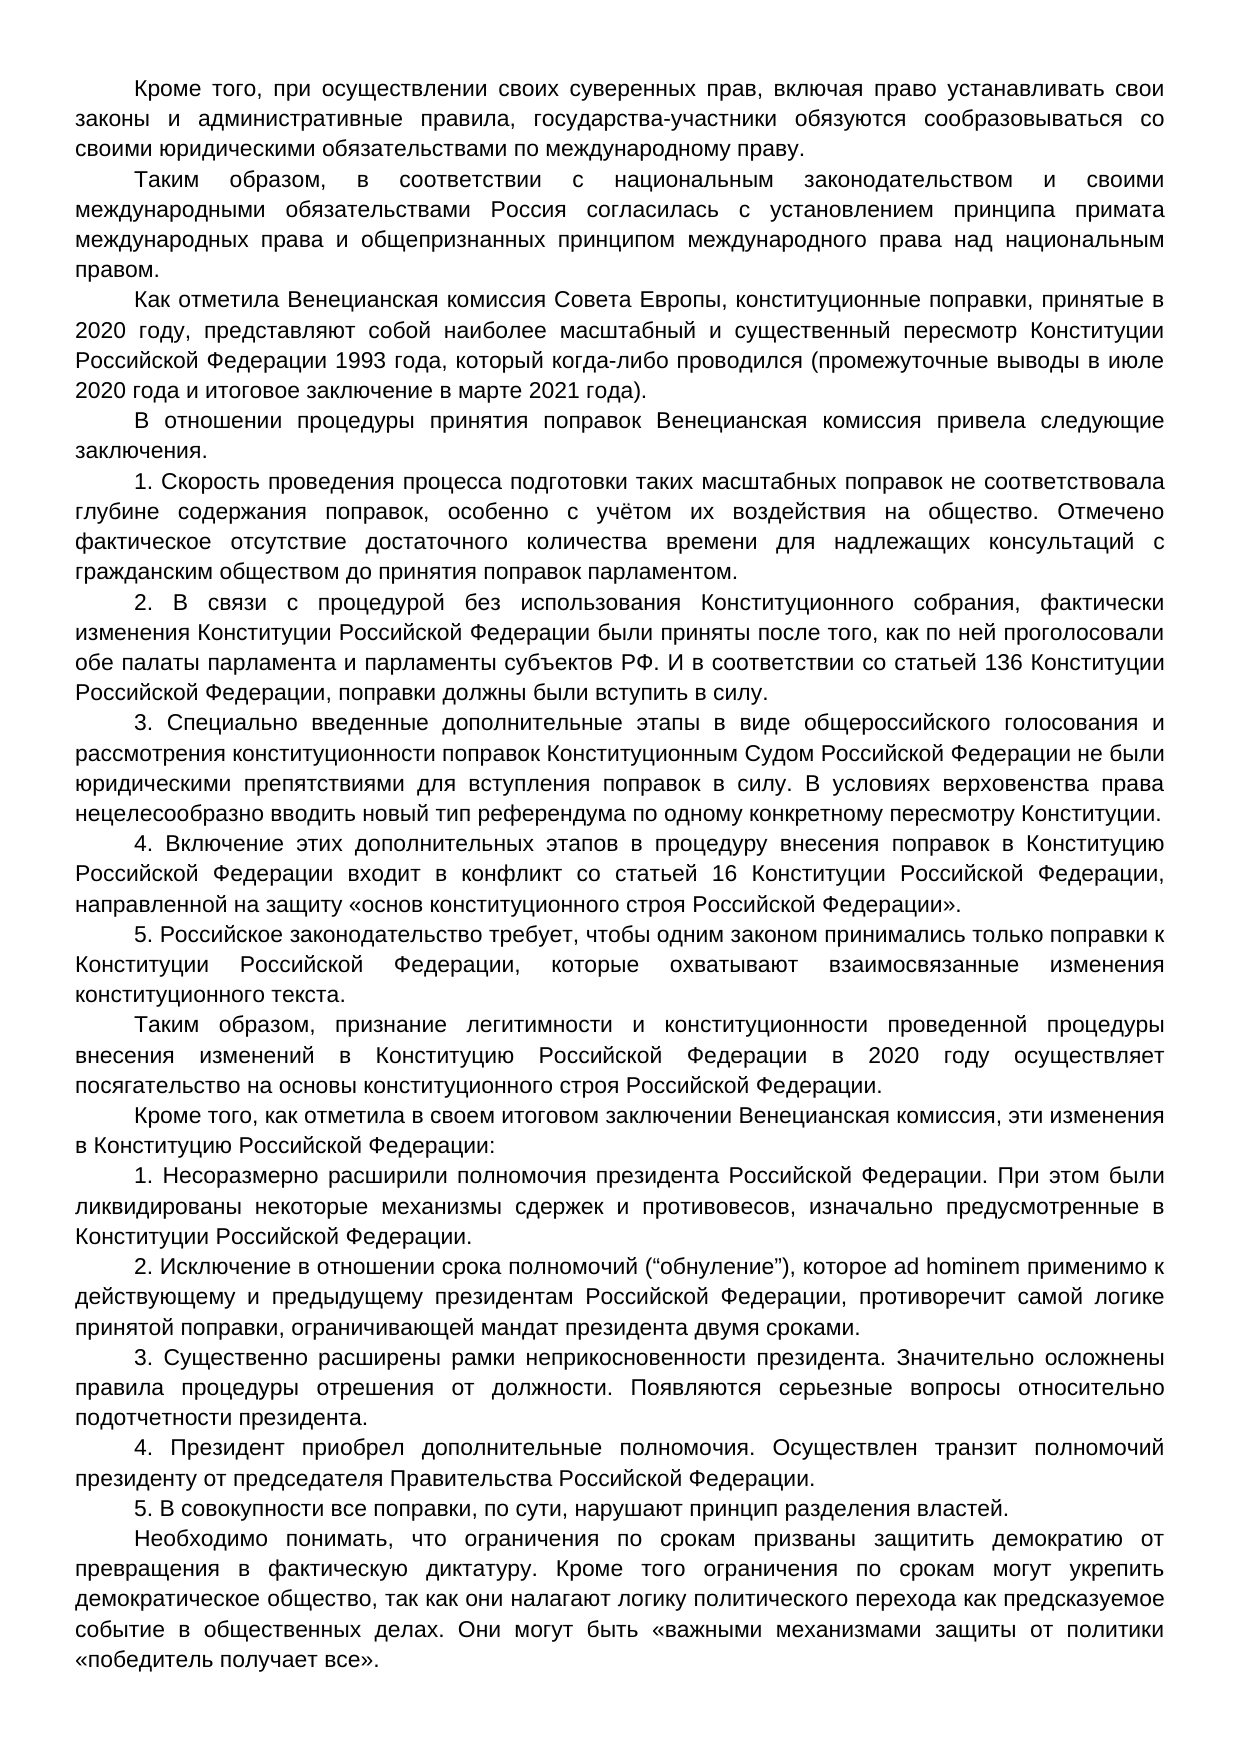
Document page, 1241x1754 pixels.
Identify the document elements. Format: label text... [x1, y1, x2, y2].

text 5. В совокупности все поправки, по сути, нарушают принцип разделения властей. [75, 1495, 1165, 1521]
text 4. Включение этих дополнительных этапов в процедуру внесения поправок в Конституцию Российской Федерации входит в конфликт со статьей 16 Конституции Российской Федерации, направленной на защиту «основ конституционного строя Российской Федерации». [75, 830, 1165, 917]
text Как отметила Венецианская комиссия Совета Европы, конституционные поправки, принятые в 2020 году, представляют собой наиболее масштабный и существенный пересмотр Конституции Российской Федерации 1993 года, который когда-либо проводился (промежуточные выводы в июле 2020 года и итоговое заключение в марте 2021 года). [75, 286, 1165, 403]
text 1. Скорость проведения процесса подготовки таких масштабных поправок не соответствовала глубине содержания поправок, особенно с учётом их воздействия на общество. Отмечено фактическое отсутствие достаточного количества времени для надлежащих консультаций с гражданским обществом до принятия поправок парламентом. [75, 468, 1165, 585]
text 2. Исключение в отношении срока полномочий (“обнуление”), которое ad hominem применимо к действующему и предыдущему президентам Российской Федерации, противоречит самой логике принятой поправки, ограничивающей мандат президента двумя сроками. [75, 1253, 1165, 1340]
text 5. Российское законодательство требует, чтобы одним законом принимались только поправки к Конституции Российской Федерации, которые охватывают взаимосвязанные изменения конституционного текста. [75, 921, 1165, 1008]
text В отношении процедуры принятия поправок Венецианская комиссия привела следующие заключения. [75, 407, 1165, 464]
text 1. Несоразмерно расширили полномочия президента Российской Федерации. При этом были ликвидированы некоторые механизмы сдержек и противовесов, изначально предусмотренные в Конституции Российской Федерации. [75, 1162, 1165, 1249]
text Кроме того, при осуществлении своих суверенных прав, включая право устанавливать свои законы и административные правила, государства-участники обязуются сообразовываться со своими юридическими обязательствами по международному праву. [75, 75, 1165, 162]
text 4. Президент приобрел дополнительные полномочия. Осуществлен транзит полномочий президенту от председателя Правительства Российской Федерации. [75, 1434, 1165, 1491]
text 3. Существенно расширены рамки неприкосновенности президента. Значительно осложнены правила процедуры отрешения от должности. Появляются серьезные вопросы относительно подотчетности президента. [75, 1344, 1165, 1431]
text Таким образом, в соответствии с национальным законодательством и своими международными обязательствами Россия согласилась с установлением принципа примата международных права и общепризнанных принципом международного права над национальным правом. [75, 166, 1165, 283]
text Таким образом, признание легитимности и конституционности проведенной процедуры внесения изменений в Конституцию Российской Федерации в 2020 году осуществляет посягательство на основы конституционного строя Российской Федерации. [75, 1011, 1165, 1098]
text 3. Специально введенные дополнительные этапы в виде общероссийского голосования и рассмотрения конституционности поправок Конституционным Судом Российской Федерации не были юридическими препятствиями для вступления поправок в силу. В условиях верховенства права нецелесообразно вводить новый тип референдума по одному конкретному пересмотру Конституции. [75, 709, 1165, 826]
text 2. В связи с процедурой без использования Конституционного собрания, фактически изменения Конституции Российской Федерации были приняты после того, как по ней проголосовали обе палаты парламента и парламенты субъектов РФ. И в соответствии со статьей 136 Конституции Российской Федерации, поправки должны были вступить в силу. [75, 588, 1165, 706]
text Кроме того, как отметила в своем итоговом заключении Венецианская комиссия, эти изменения в Конституцию Российской Федерации: [75, 1102, 1165, 1159]
text Необходимо понимать, что ограничения по срокам призваны защитить демократию от превращения в фактическую диктатуру. Кроме того ограничения по срокам могут укрепить демократическое общество, так как они налагают логику политического перехода как предсказуемое событие в общественных делах. Они могут быть «важными механизмами защиты от политики «победитель получает все». [75, 1525, 1165, 1672]
